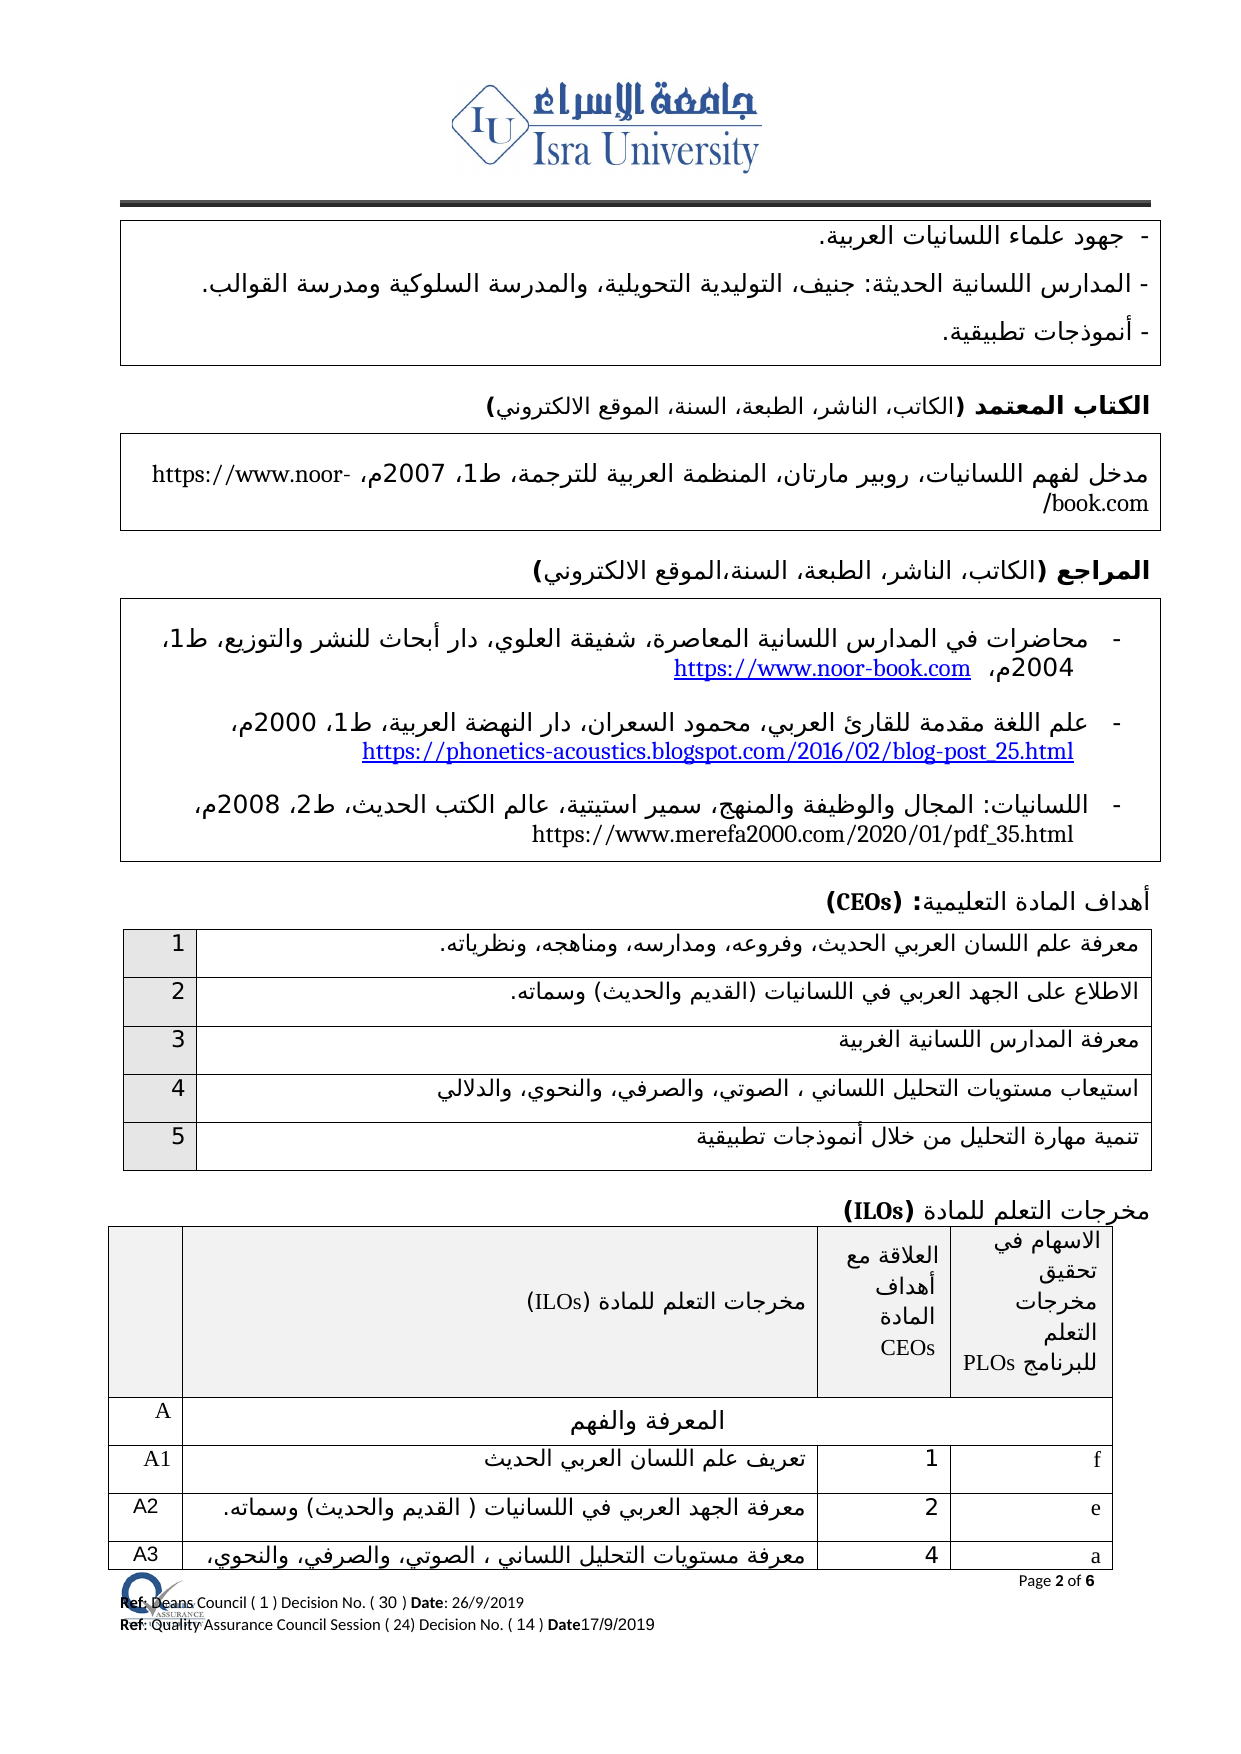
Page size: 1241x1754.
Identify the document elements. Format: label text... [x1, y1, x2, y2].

table_header محاضرات في المدارس اللسانية المعاصرة، شفيقة العلوي، دار أبحاث للنشر والتوزيع، ط1، 2004م، https://www.noor-book.com علم اللغة مقدمة للقارئ العربي، محمود السعران، دار النهضة العربية، ط1، 2000م، https://phonetics-acoustics.blogspot.com/2016/02/blog-post_25.html اللسانيات: المجال والوظيفة والمنهج، سمير استيتية، عالم الكتب الحديث، ط2، 2008م، https://www.merefa2000.com/2020/01/pdf_35.html [121, 599, 1160, 861]
table_cell e [951, 1494, 1112, 1541]
picture [451, 75, 762, 177]
table_cell المعرفة والفهم [183, 1398, 1112, 1444]
text مخرجات التعلم للمادة (ILOs) [120, 1196, 1150, 1226]
table_cell معرفة مستويات التحليل اللساني ، الصوتي، والصرفي، والنحوي، والدلالي. [183, 1542, 817, 1569]
text الكتاب المعتمد (الكاتب، الناشر، الطبعة، السنة، الموقع الالكتروني) [120, 391, 1150, 420]
table_cell 1 [818, 1446, 950, 1493]
text المراجع (الكاتب، الناشر، الطبعة، السنة،الموقع الالكتروني) [120, 556, 1150, 586]
table_cell 2 [818, 1494, 950, 1541]
table_cell A1 [109, 1446, 182, 1493]
table_cell a [951, 1542, 1112, 1569]
table_cell الاطلاع على الجهد العربي في اللسانيات (القديم والحديث) وسماته. [197, 978, 1151, 1026]
table_cell معرفة المدارس اللسانية الغربية [197, 1027, 1151, 1074]
table_cell تنمية مهارة التحليل من خلال أنموذجات تطبيقية [197, 1123, 1151, 1170]
table_header الاسهام في تحقيق مخرجات التعلم للبرنامج PLOs [951, 1227, 1112, 1397]
table_header [109, 1227, 182, 1397]
table_header معرفة علم اللسان العربي الحديث، وفروعه، ومدارسه، ومناهجه، ونظرياته. [197, 930, 1151, 977]
table_header 1 [124, 930, 196, 977]
table_cell f [951, 1446, 1112, 1493]
table_header العلاقة مع أهداف المادة CEOs [818, 1227, 950, 1397]
table_cell A3 [109, 1542, 182, 1569]
table_cell 2 [124, 978, 196, 1026]
table_header مخرجات التعلم للمادة (ILOs) [183, 1227, 817, 1397]
table_cell A2 [109, 1494, 182, 1541]
text أهداف المادة التعليمية: (CEOs) [120, 887, 1150, 917]
table_cell 5 [124, 1123, 196, 1170]
table_header مدخل لفهم اللسانيات، روبير مارتان، المنظمة العربية للترجمة، ط1، 2007م، https://www.noor-book.com/ [121, 434, 1160, 530]
table_cell A [109, 1398, 182, 1444]
table_cell 4 [124, 1075, 196, 1122]
table_cell معرفة الجهد العربي في اللسانيات ( القديم والحديث) وسماته. [183, 1494, 817, 1541]
table_cell استيعاب مستويات التحليل اللساني ، الصوتي، والصرفي، والنحوي، والدلالي [197, 1075, 1151, 1122]
table_cell 3 [124, 1027, 196, 1074]
table_cell 4 [818, 1542, 950, 1569]
table_cell تعريف علم اللسان العربي الحديث [183, 1446, 817, 1493]
